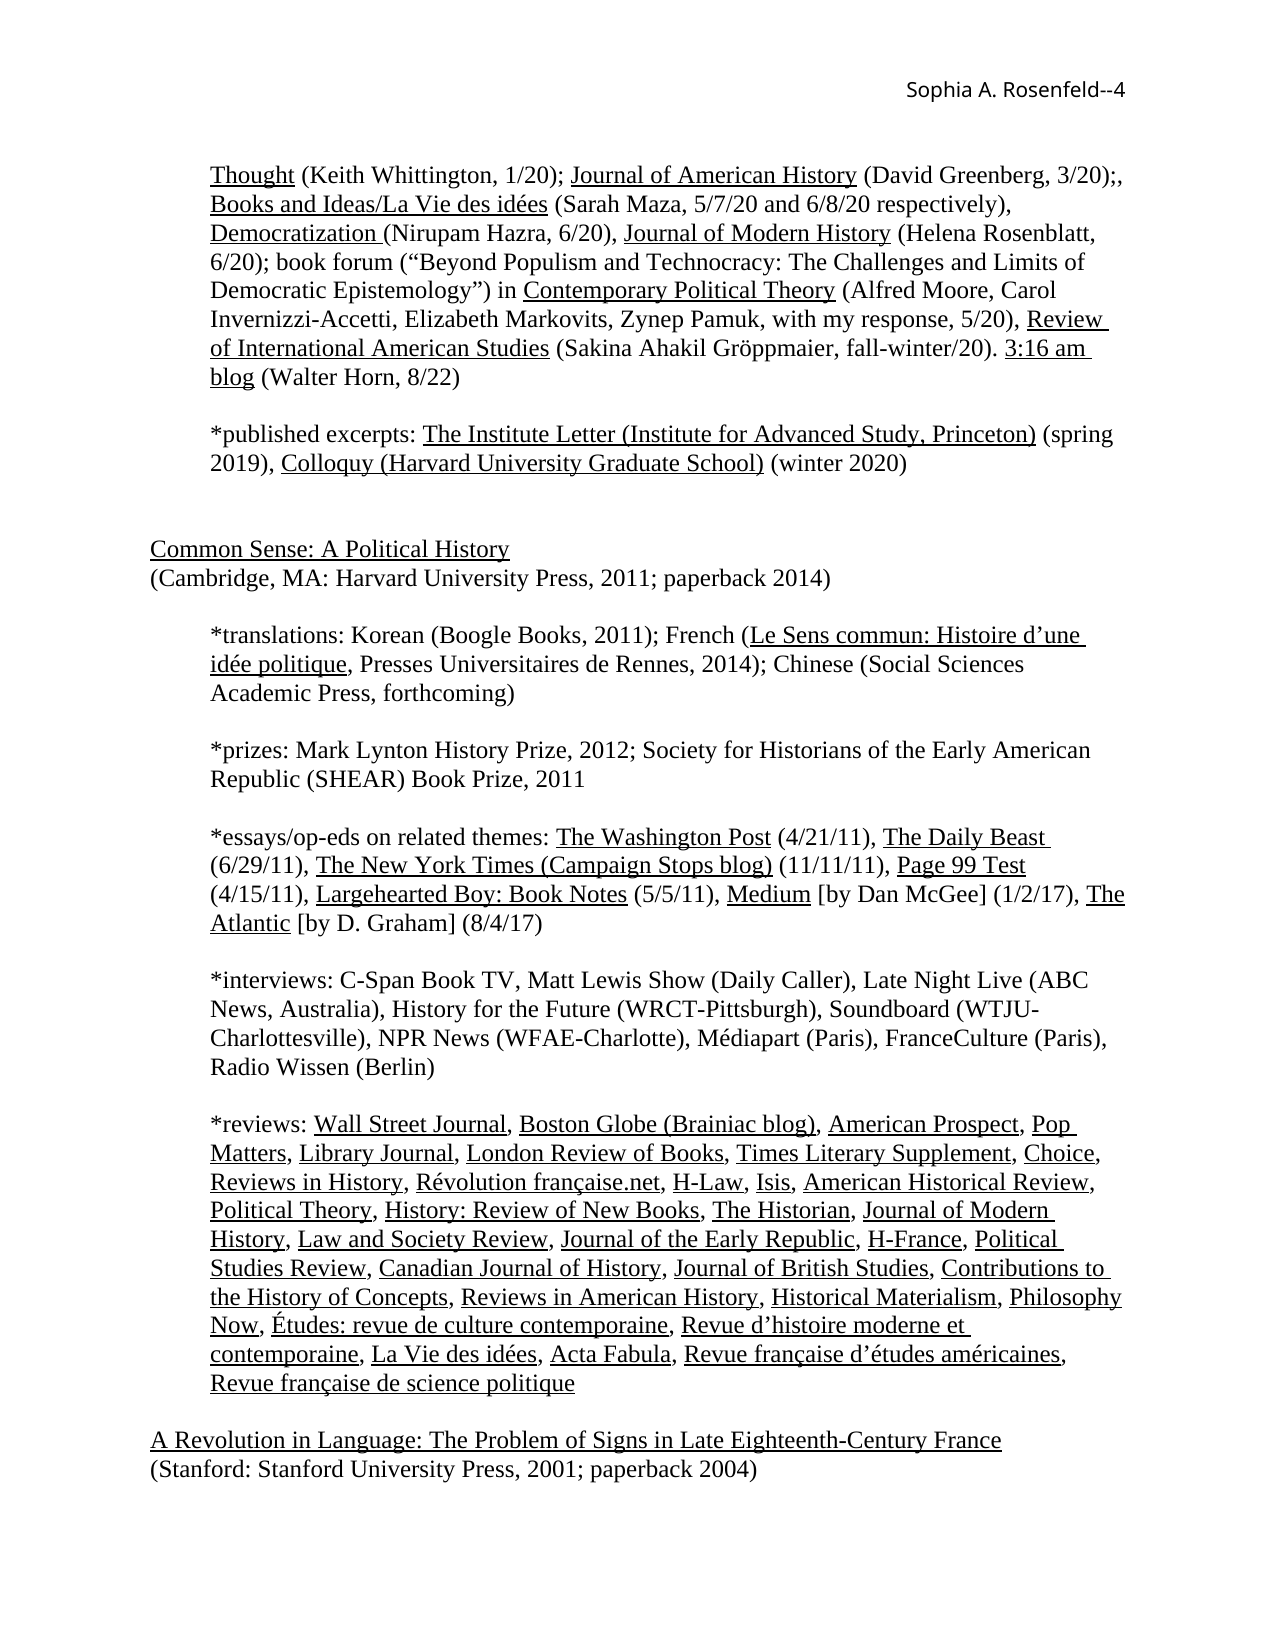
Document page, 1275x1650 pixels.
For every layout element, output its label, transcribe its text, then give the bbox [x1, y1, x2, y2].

text *essays/op-eds on related themes: The Washington Post (4/21/11), The Daily Beast (6/29/11), The New York Times (Campaign Stops blog) (11/11/11), Page 99 Test (4/15/11), Largehearted Boy: Book Notes (5/5/11), Medium [by Dan McGee] (1/2/17), The Atlantic [by D. Graham] (8/4/17) [210, 822, 1125, 937]
text (Cambridge, MA: Harvard University Press, 2011; paperback 2014) [150, 563, 1125, 592]
text *interviews: C-Span Book TV, Matt Lewis Show (Daily Caller), Late Night Live (ABC News, Australia), History for the Future (WRCT-Pittsburgh), Soundboard (WTJU-Charlottesville), NPR News (WFAE-Charlotte), Médiapart (Paris), FranceCulture (Paris), Radio Wissen (Berlin) [210, 965, 1125, 1080]
text (Stanford: Stanford University Press, 2001; paperback 2004) [150, 1454, 1125, 1483]
text Common Sense: A Political History [150, 534, 1125, 563]
text A Revolution in Language: The Problem of Signs in Late Eighteenth-Century France [150, 1425, 1125, 1454]
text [150, 160, 1125, 390]
text *reviews: Wall Street Journal, Boston Globe (Brainiac blog), American Prospect, Pop Matters, Library Journal, London Review of Books, Times Literary Supplement, Choice, Reviews in History, Révolution française.net, H-Law, Isis, American Historical Review, Political Theory, History: Review of New Books, The Historian, Journal of Modern History, Law and Society Review, Journal of the Early Republic, H-France, Political Studies Review, Canadian Journal of History, Journal of British Studies, Contributions to the History of Concepts, Reviews in American History, Historical Materialism, Philosophy Now, Études: revue de culture contemporaine, Revue d’histoire moderne et contemporaine, La Vie des idées, Acta Fabula, Revue française d’études américaines, Revue française de science politique [210, 1109, 1125, 1397]
text *translations: Korean (Boogle Books, 2011); French (Le Sens commun: Histoire d’une idée politique, Presses Universitaires de Rennes, 2014); Chinese (Social Sciences Academic Press, forthcoming) [210, 620, 1125, 707]
text *prizes: Mark Lynton History Prize, 2012; Society for Historians of the Early American Republic (SHEAR) Book Prize, 2011 [210, 735, 1125, 793]
text *published excerpts: The Institute Letter (Institute for Advanced Study, Princeton) (spring 2019), Colloquy (Harvard University Graduate School) (winter 2020) [210, 419, 1125, 477]
